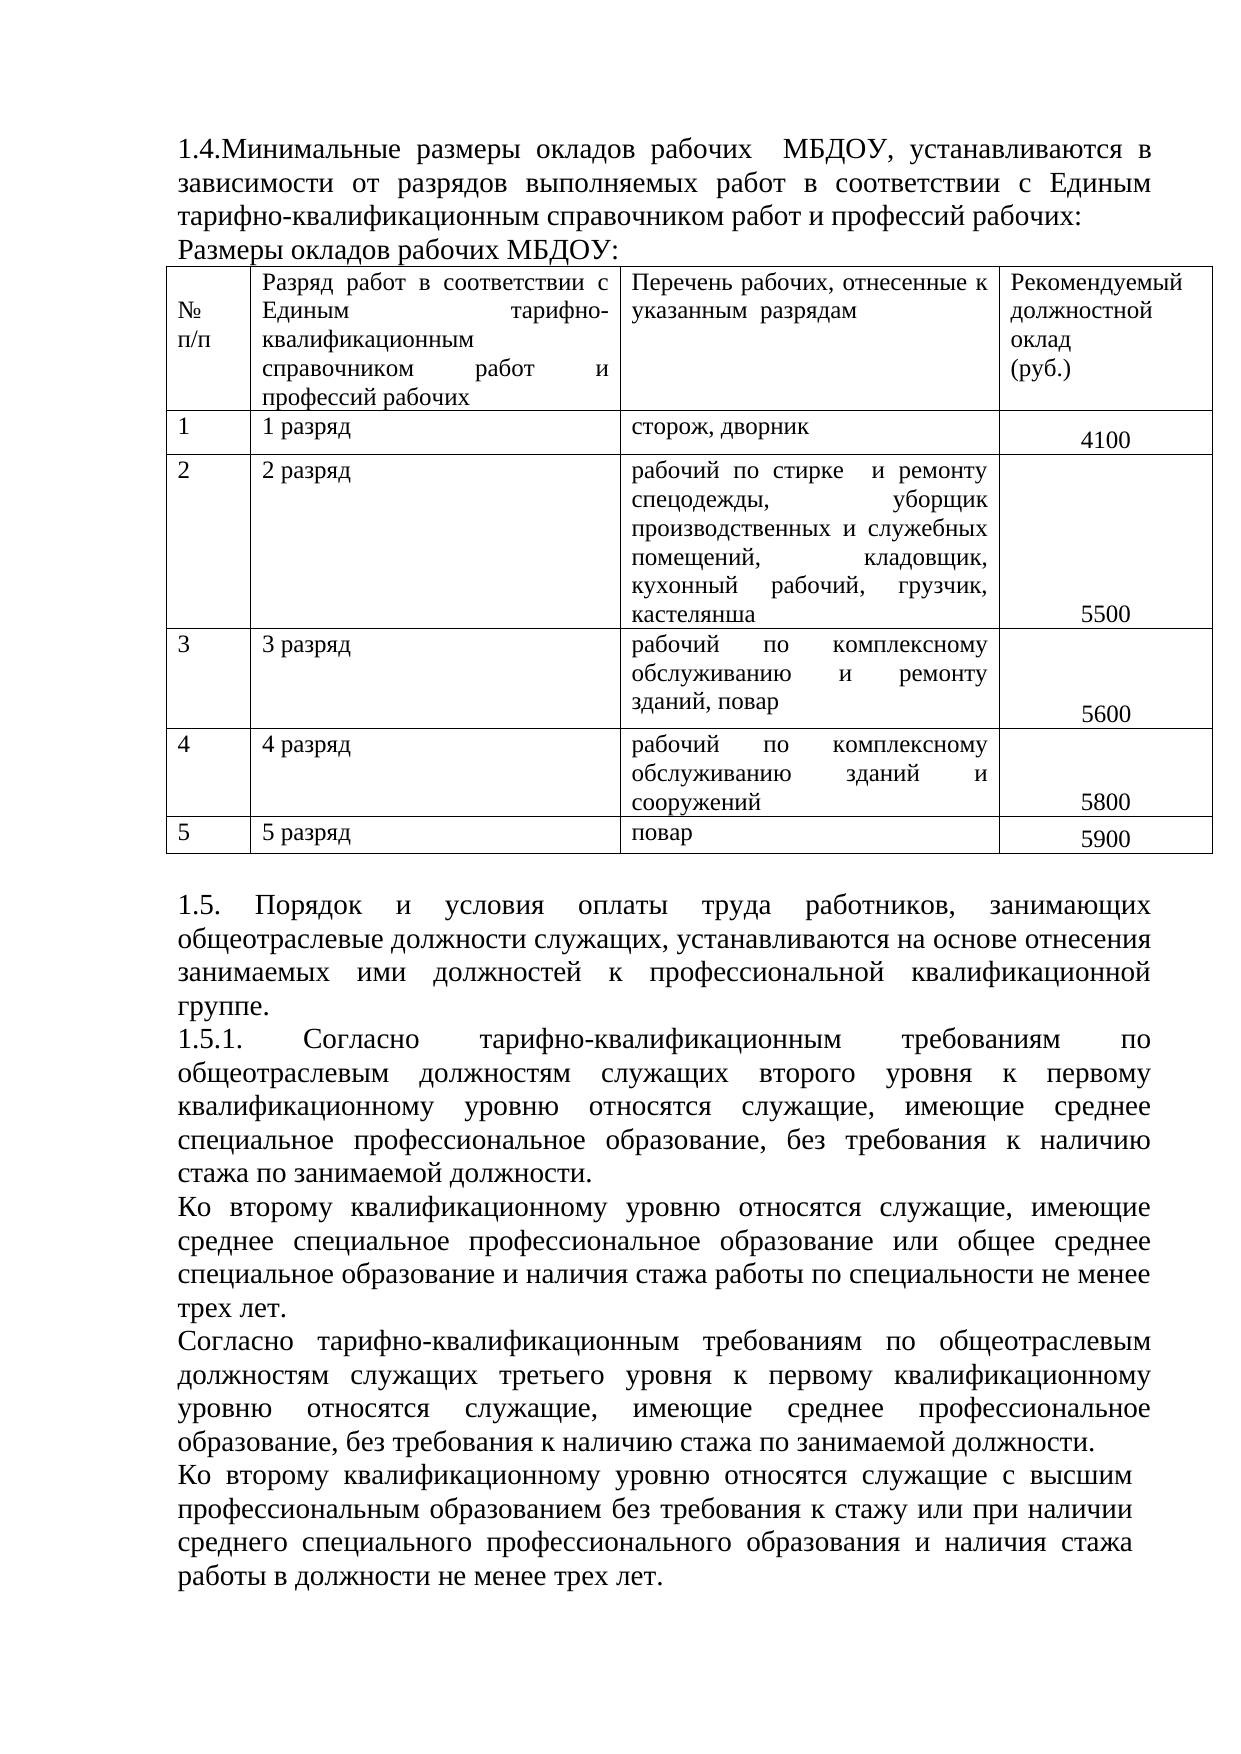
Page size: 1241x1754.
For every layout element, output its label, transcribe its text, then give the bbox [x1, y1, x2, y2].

text Ко второму квалификационному уровню относятся служащие, имеющие среднее специальное профессиональное образование или общее среднее специальное образование и наличия стажа работы по специальности не менее трех лет. [177, 1189, 1152, 1323]
table_cell 5800 [1000, 729, 1212, 816]
table_cell 5900 [1000, 817, 1212, 853]
text 1.4.Минимальные размеры окладов рабочих МБДОУ, устанавливаются в зависимости от разрядов выполняемых работ в соответствии с Единым тарифно-квалификационным справочником работ и профессий рабочих: [177, 131, 1152, 232]
text 1.5.1. Согласно тарифно-квалификационным требованиям по общеотраслевым должностям служащих второго уровня к первому квалификационному уровню относятся служащие, имеющие среднее специальное профессиональное образование, без требования к наличию стажа по занимаемой должности. [177, 1021, 1152, 1189]
table_cell 1 разряд [251, 411, 620, 454]
table_cell 4100 [1000, 411, 1212, 454]
table_cell 4 [167, 729, 250, 816]
text Согласно тарифно-квалификационным требованиям по общеотраслевым должностям служащих третьего уровня к первому квалификационному уровню относятся служащие, имеющие среднее профессиональное образование, без требования к наличию стажа по занимаемой должности. [177, 1323, 1152, 1457]
table_cell 4 разряд [251, 729, 620, 816]
text Ко второму квалификационному уровню относятся служащие с высшим профессиональным образованием без требования к стажу или при наличии среднего специального профессионального образования и наличия стажа работы в должности не менее трех лет. [177, 1457, 1133, 1592]
table_cell 2 разряд [251, 455, 620, 628]
table_cell 2 [167, 455, 250, 628]
table_cell 5 [167, 817, 250, 853]
table_header Разряд работ в соответствии с Единым тарифно-квалификационным справочником работ и профессий рабочих [251, 267, 620, 410]
table_cell повар [621, 817, 999, 853]
table_cell 5 разряд [251, 817, 620, 853]
table_cell рабочий по стирке и ремонту спецодежды, уборщик производственных и служебных помещений, кладовщик, кухонный рабочий, грузчик, кастелянша [621, 455, 999, 628]
table_cell 3 разряд [251, 629, 620, 728]
text 1.5. Порядок и условия оплаты труда работников, занимающих общеотраслевые должности служащих, устанавливаются на основе отнесения занимаемых ими должностей к профессиональной квалификационной группе. [177, 887, 1152, 1021]
table_cell рабочий по комплексному обслуживанию и ремонту зданий, повар [621, 629, 999, 728]
table_header Рекомендуемый должностной оклад (руб.) [1000, 267, 1212, 410]
table_cell сторож, дворник [621, 411, 999, 454]
table_cell 5500 [1000, 455, 1212, 628]
table_cell рабочий по комплексному обслуживанию зданий и сооружений [621, 729, 999, 816]
text Размеры окладов рабочих МБДОУ: [177, 232, 1152, 266]
table_cell 5600 [1000, 629, 1212, 728]
table_header № п/п [167, 267, 250, 410]
table_cell 3 [167, 629, 250, 728]
table_header Перечень рабочих, отнесенные к указанным разрядам [621, 267, 999, 410]
table_cell 1 [167, 411, 250, 454]
